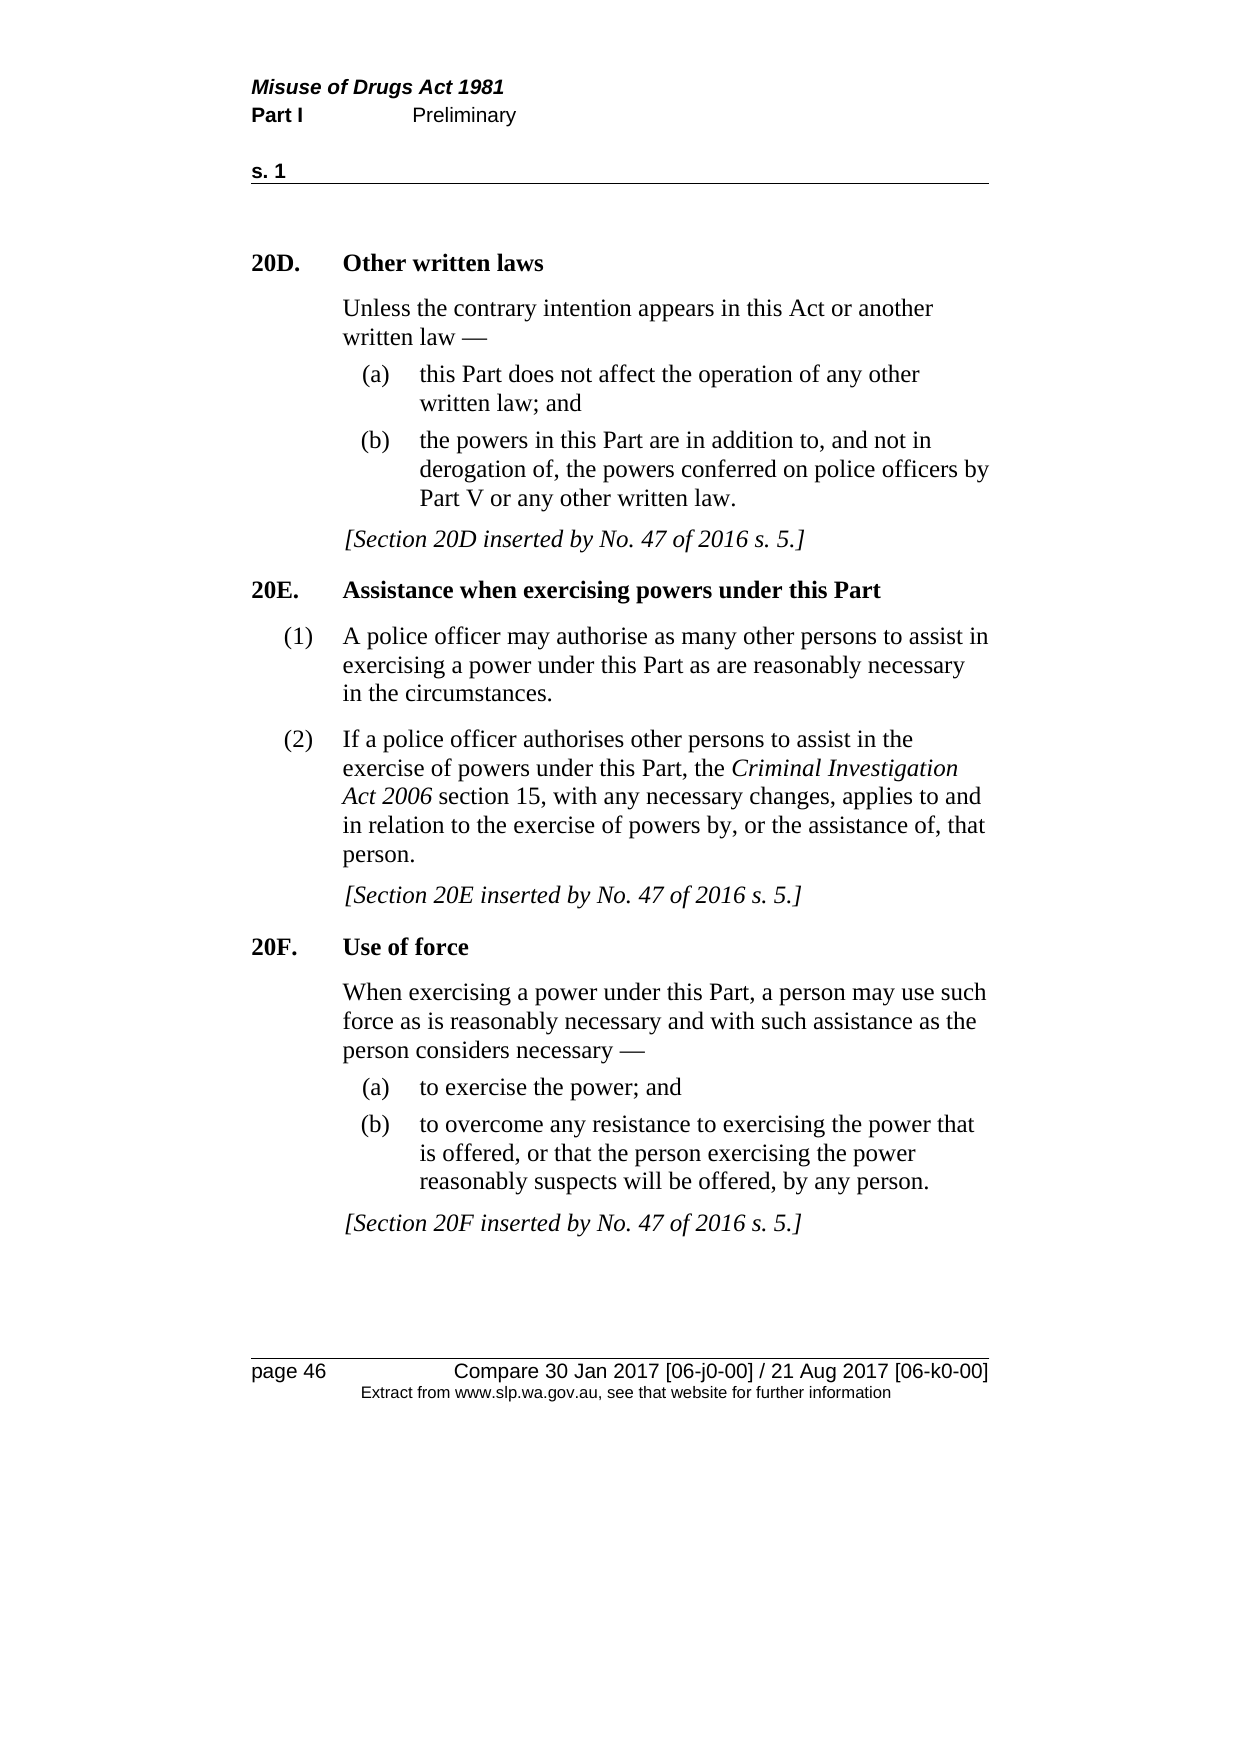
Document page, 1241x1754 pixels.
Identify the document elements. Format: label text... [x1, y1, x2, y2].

text (2) If a police officer authorises other persons to assist in the exercise of powers under this Part, the Criminal Investigation Act 2006 section 15, with any necessary changes, applies to and in relation to the exercise of powers by, or the assistance of, that person. [251, 724, 989, 868]
text (a) to exercise the power; and [251, 1072, 989, 1101]
text [Section 20D inserted by No. 47 of 2016 s. 5.] [251, 524, 989, 553]
text [Section 20F inserted by No. 47 of 2016 s. 5.] [251, 1208, 989, 1236]
text (b) to overcome any resistance to exercising the power that is offered, or that the person exercising the power reasonably suspects will be offered, by any person. [251, 1109, 989, 1195]
text When exercising a power under this Part, a person may use such force as is reasonably necessary and with such assistance as the person considers necessary — [251, 977, 989, 1063]
subtitle 20D. Other written laws [251, 248, 989, 277]
text (b) the powers in this Part are in addition to, and not in derogation of, the powers conferred on police officers by Part V or any other written law. [251, 425, 989, 511]
subtitle 20E. Assistance when exercising powers under this Part [251, 576, 989, 604]
subtitle 20F. Use of force [251, 932, 989, 961]
text (1) A police officer may authorise as many other persons to assist in exercising a power under this Part as are reasonably necessary in the circumstances. [251, 621, 989, 707]
text [Section 20E inserted by No. 47 of 2016 s. 5.] [251, 880, 989, 909]
text (a) this Part does not affect the operation of any other written law; and [251, 359, 989, 417]
text Unless the contrary intention appears in this Act or another written law — [251, 293, 989, 351]
